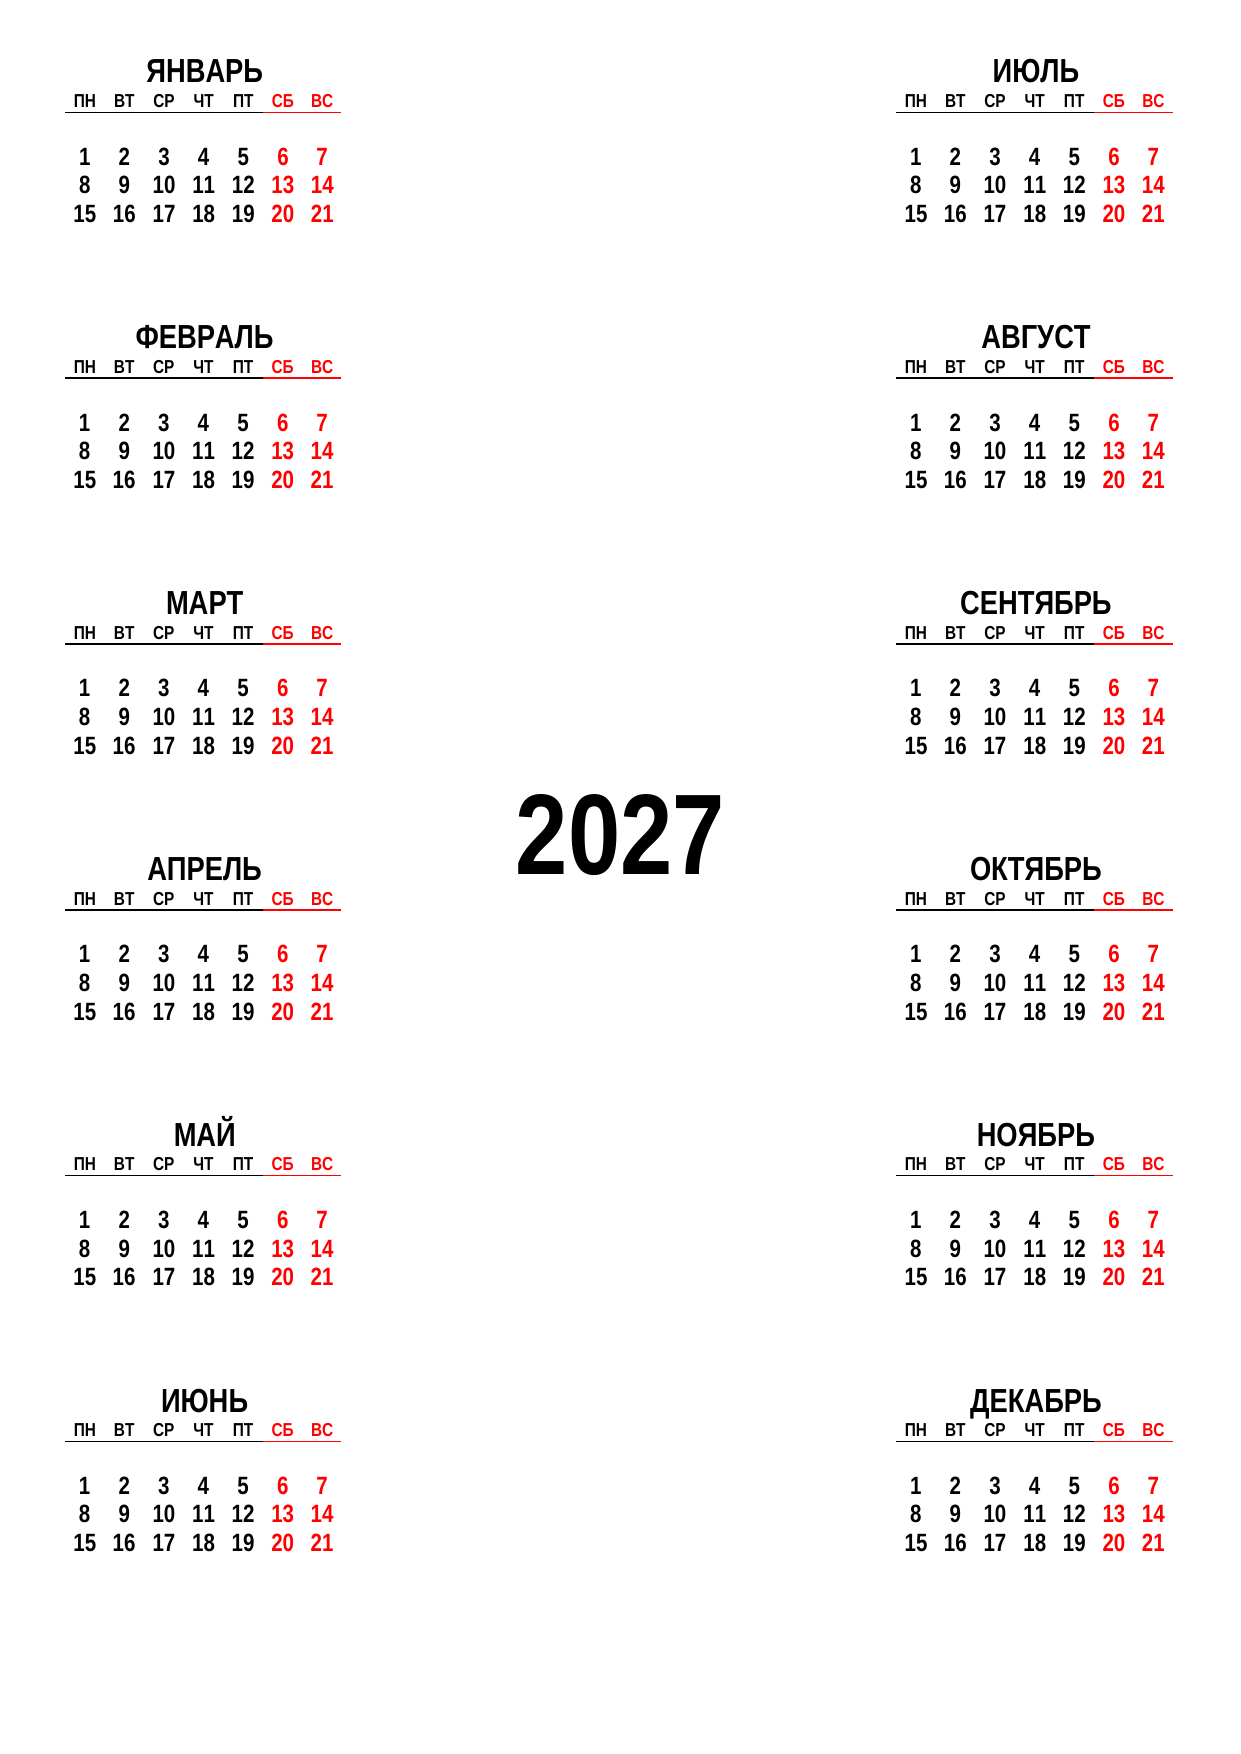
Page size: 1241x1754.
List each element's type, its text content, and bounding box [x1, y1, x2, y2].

table_cell НОЯБРЬ [884, 1105, 1187, 1371]
table_cell ИЮНЬ [53, 1371, 356, 1636]
table_cell МАЙ [53, 1105, 356, 1371]
table_cell ФЕВРАЛЬ [53, 307, 356, 573]
table_header ИЮЛЬ [884, 41, 1187, 307]
table_cell АПРЕЛЬ [53, 839, 356, 1105]
table_cell ОКТЯБРЬ [884, 839, 1187, 1105]
table_cell ДЕКАБРЬ [884, 1371, 1187, 1636]
table_header 2027 [356, 41, 884, 1636]
table_cell СЕНТЯБРЬ [884, 573, 1187, 839]
table_cell АВГУСТ [884, 307, 1187, 573]
table_header ЯНВАРЬ [53, 41, 356, 307]
table_cell МАРТ [53, 573, 356, 839]
